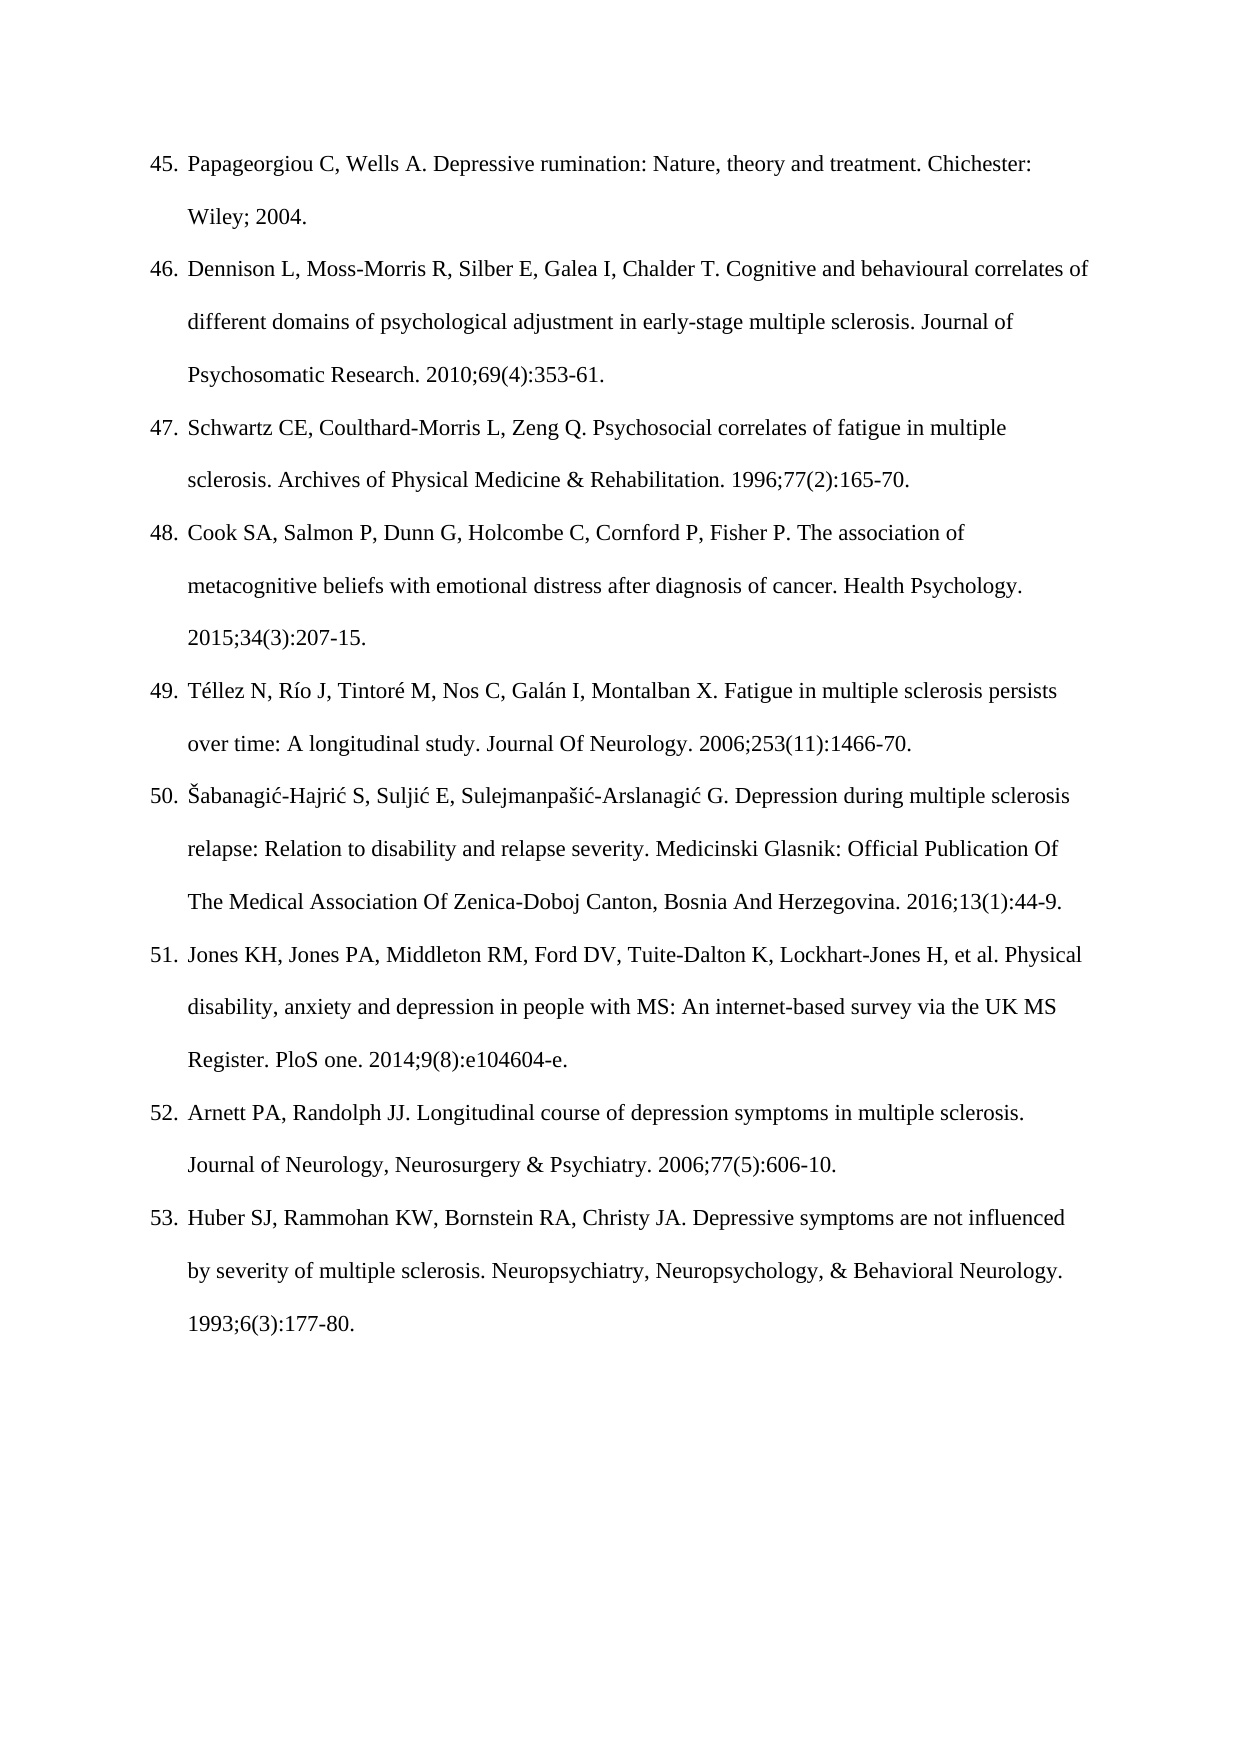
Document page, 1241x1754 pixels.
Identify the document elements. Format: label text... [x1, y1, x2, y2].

text 45. Papageorgiou C, Wells A. Depressive rumination: Nature, theory and treatment. Chichester: Wiley; 2004. [150, 150, 1090, 229]
text 49. Téllez N, Río J, Tintoré M, Nos C, Galán I, Montalban X. Fatigue in multiple sclerosis persists over time: A longitudinal study. Journal Of Neurology. 2006;253(11):1466-70. [150, 677, 1090, 756]
text 50. Šabanagić-Hajrić S, Suljić E, Sulejmanpašić-Arslanagić G. Depression during multiple sclerosis relapse: Relation to disability and relapse severity. Medicinski Glasnik: Official Publication Of The Medical Association Of Zenica-Doboj Canton, Bosnia And Herzegovina. 2016;13(1):44-9. [150, 782, 1090, 914]
text 46. Dennison L, Moss-Morris R, Silber E, Galea I, Chalder T. Cognitive and behavioural correlates of different domains of psychological adjustment in early-stage multiple sclerosis. Journal of Psychosomatic Research. 2010;69(4):353-61. [150, 255, 1090, 387]
text 47. Schwartz CE, Coulthard-Morris L, Zeng Q. Psychosocial correlates of fatigue in multiple sclerosis. Archives of Physical Medicine & Rehabilitation. 1996;77(2):165-70. [150, 413, 1090, 493]
text 53. Huber SJ, Rammohan KW, Bornstein RA, Christy JA. Depressive symptoms are not influenced by severity of multiple sclerosis. Neuropsychiatry, Neuropsychology, & Behavioral Neurology. 1993;6(3):177-80. [150, 1204, 1090, 1336]
text 51. Jones KH, Jones PA, Middleton RM, Ford DV, Tuite-Dalton K, Lockhart-Jones H, et al. Physical disability, anxiety and depression in people with MS: An internet-based survey via the UK MS Register. PloS one. 2014;9(8):e104604-e. [150, 941, 1090, 1072]
text 52. Arnett PA, Randolph JJ. Longitudinal course of depression symptoms in multiple sclerosis. Journal of Neurology, Neurosurgery & Psychiatry. 2006;77(5):606-10. [150, 1099, 1090, 1178]
text 48. Cook SA, Salmon P, Dunn G, Holcombe C, Cornford P, Fisher P. The association of metacognitive beliefs with emotional distress after diagnosis of cancer. Health Psychology. 2015;34(3):207-15. [150, 519, 1090, 651]
